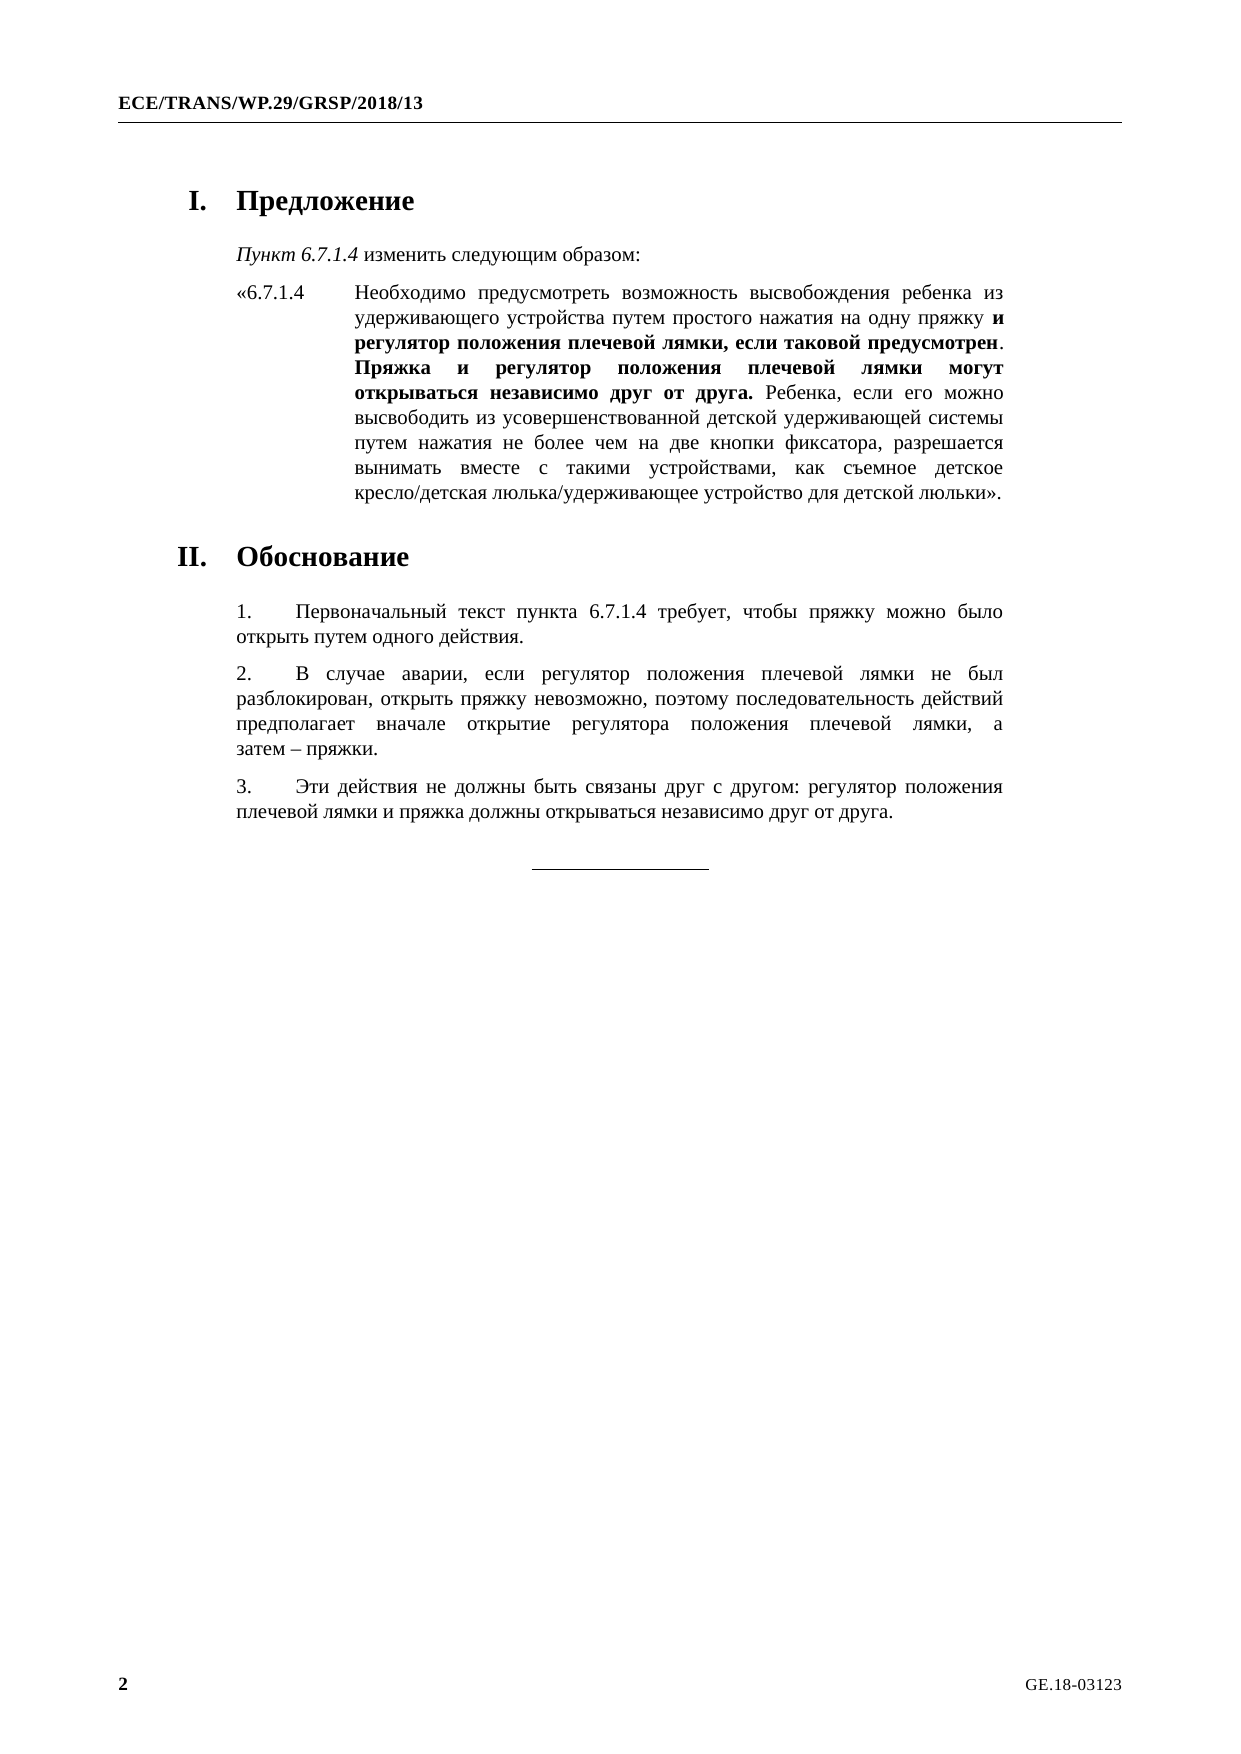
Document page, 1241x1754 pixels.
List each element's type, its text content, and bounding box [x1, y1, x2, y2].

text 3. Эти действия не должны быть связаны друг с другом: регулятор положения плечевой лямки и пряжка должны открываться независимо друг от друга. [236, 773, 1004, 823]
text I. Предложение [118, 185, 1004, 216]
text 1. Первоначальный текст пункта 6.7.1.4 требует, чтобы пряжку можно было открыть путем одного действия. [236, 598, 1004, 648]
text II. Обоснование [118, 541, 1004, 573]
text «6.7.1.4 Необходимо предусмотреть возможность высвобождения ребенка из удерживающего устройства путем простого нажатия на одну пряжку и регулятор положения плечевой лямки, если таковой предусмотрен. Пряжка и регулятор положения плечевой лямки могут открываться независимо друг от друга. Ребенка, если его можно высвободить из усовершенствованной детской удерживающей системы путем нажатия не более чем на две кнопки фиксатора, разрешается вынимать вместе с такими устройствами, как съемное детское кресло/детская люлька/удерживающее устройство для детской люльки». [236, 279, 1004, 504]
text Пункт 6.7.1.4 изменить следующим образом: [236, 241, 1004, 266]
text 2. В случае аварии, если регулятор положения плечевой лямки не был разблокирован, открыть пряжку невозможно, поэтому последовательность действий предполагает вначале открытие регулятора положения плечевой лямки, а затем – пряжки. [236, 660, 1004, 760]
